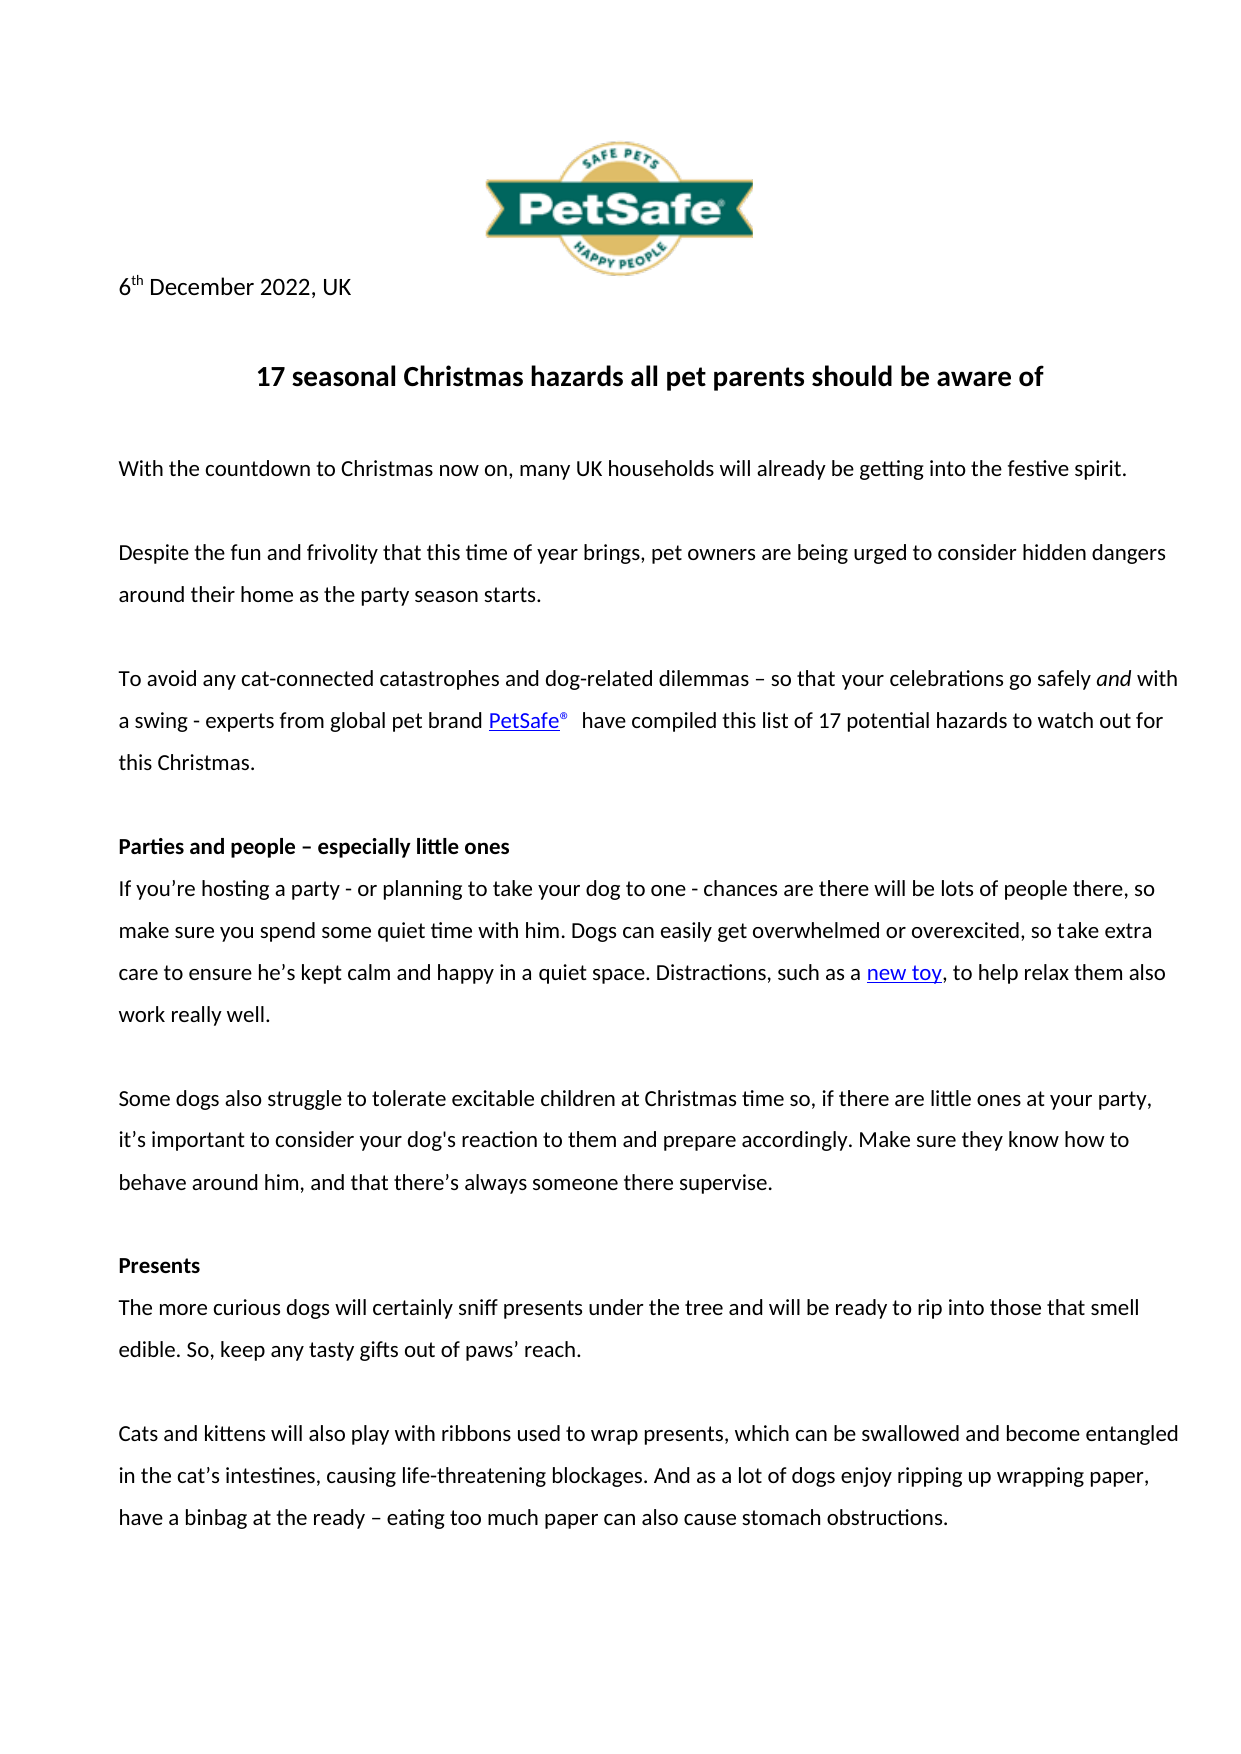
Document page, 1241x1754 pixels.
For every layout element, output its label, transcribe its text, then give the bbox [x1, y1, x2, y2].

text With the countdown to Christmas now on, many UK households will already be getting into the festive spirit. [118, 454, 1181, 482]
text 17 seasonal Christmas hazards all pet parents should be aware of [118, 358, 1181, 394]
text The more curious dogs will certainly sniff presents under the tree and will be ready to rip into those that smell edible. So, keep any tasty gifts out of paws’ reach. [118, 1293, 1181, 1363]
text If you’re hosting a party - or planning to take your dog to one - chances are there will be lots of people there, so make sure you spend some quiet time with him. Dogs can easily get overwhelmed or overexcited, so take extra care to ensure he’s kept calm and happy in a quiet space. Distractions, such as a new toy, to help relax them also work really well. [118, 874, 1181, 1028]
picture [484, 136, 752, 281]
text 6th December 2022, UK [118, 271, 1090, 301]
text Despite the fun and frivolity that this time of year brings, pet owners are being urged to consider hidden dangers around their home as the party season starts. [118, 538, 1181, 608]
text Presents [118, 1252, 1181, 1279]
text Some dogs also struggle to tolerate excitable children at Christmas time so, if there are little ones at your party, it’s important to consider your dog's reaction to them and prepare accordingly. Make sure they know how to behave around him, and that there’s always someone there supervise. [118, 1084, 1181, 1196]
text Parties and people – especially little ones [118, 832, 1181, 860]
text Cats and kittens will also play with ribbons used to wrap presents, which can be swallowed and become entangled in the cat’s intestines, causing life-threatening blockages. And as a lot of dogs enjoy ripping up wrapping paper, have a binbag at the ready – eating too much paper can also cause stomach obstructions. [118, 1419, 1181, 1531]
text To avoid any cat-connected catastrophes and dog-related dilemmas – so that your celebrations go safely and with a swing - experts from global pet brand PetSafe® have compiled this list of 17 potential hazards to watch out for this Christmas. [118, 664, 1181, 776]
